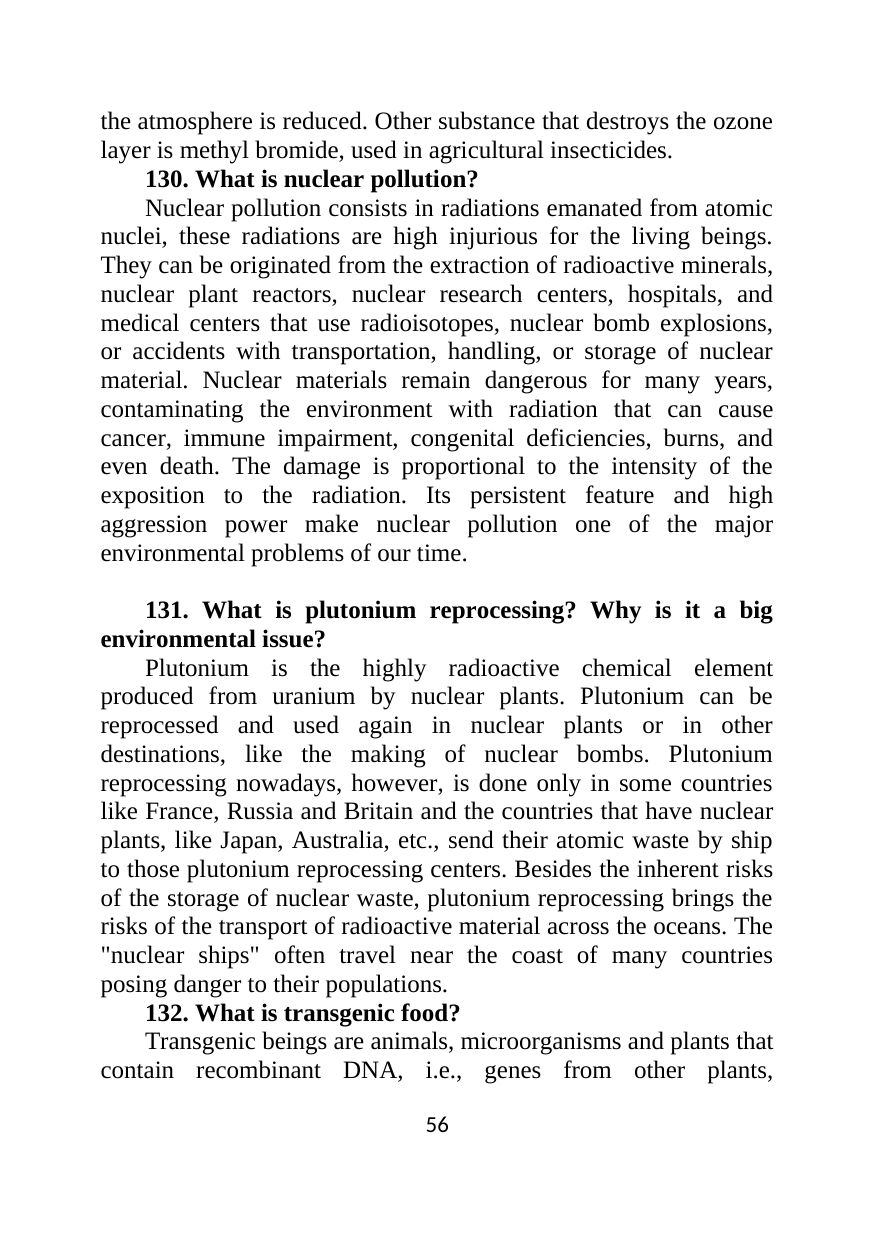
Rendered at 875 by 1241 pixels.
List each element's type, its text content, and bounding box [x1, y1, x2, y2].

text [100, 106, 774, 164]
text Nuclear pollution consists in radiations emanated from atomic nuclei, these radiations are high injurious for the living beings. They can be originated from the extraction of radioactive minerals, nuclear plant reactors, nuclear research centers, hospitals, and medical centers that use radioisotopes, nuclear bomb explosions, or accidents with transportation, handling, or storage of nuclear material. Nuclear materials remain dangerous for many years, contaminating the environment with radiation that can cause cancer, immune impairment, congenital deficiencies, burns, and even death. The damage is proportional to the intensity of the exposition to the radiation. Its persistent feature and high aggression power make nuclear pollution one of the major environmental problems of our time. [100, 193, 774, 566]
text 130. What is nuclear pollution? [100, 164, 774, 193]
text 132. What is transgenic food? [100, 998, 774, 1026]
text 131. What is plutonium reprocessing? Why is it a big environmental issue? [100, 595, 774, 653]
text Plutonium is the highly radioactive chemical element produced from uranium by nuclear plants. Plutonium can be reprocessed and used again in nuclear plants or in other destinations, like the making of nuclear bombs. Plutonium reprocessing nowadays, however, is done only in some countries like France, Russia and Britain and the countries that have nuclear plants, like Japan, Australia, etc., send their atomic waste by ship to those plutonium reprocessing centers. Besides the inherent risks of the storage of nuclear waste, plutonium reprocessing brings the risks of the transport of radioactive material across the oceans. The "nuclear ships" often travel near the coast of many countries posing danger to their populations. [100, 653, 774, 998]
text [100, 1026, 774, 1084]
